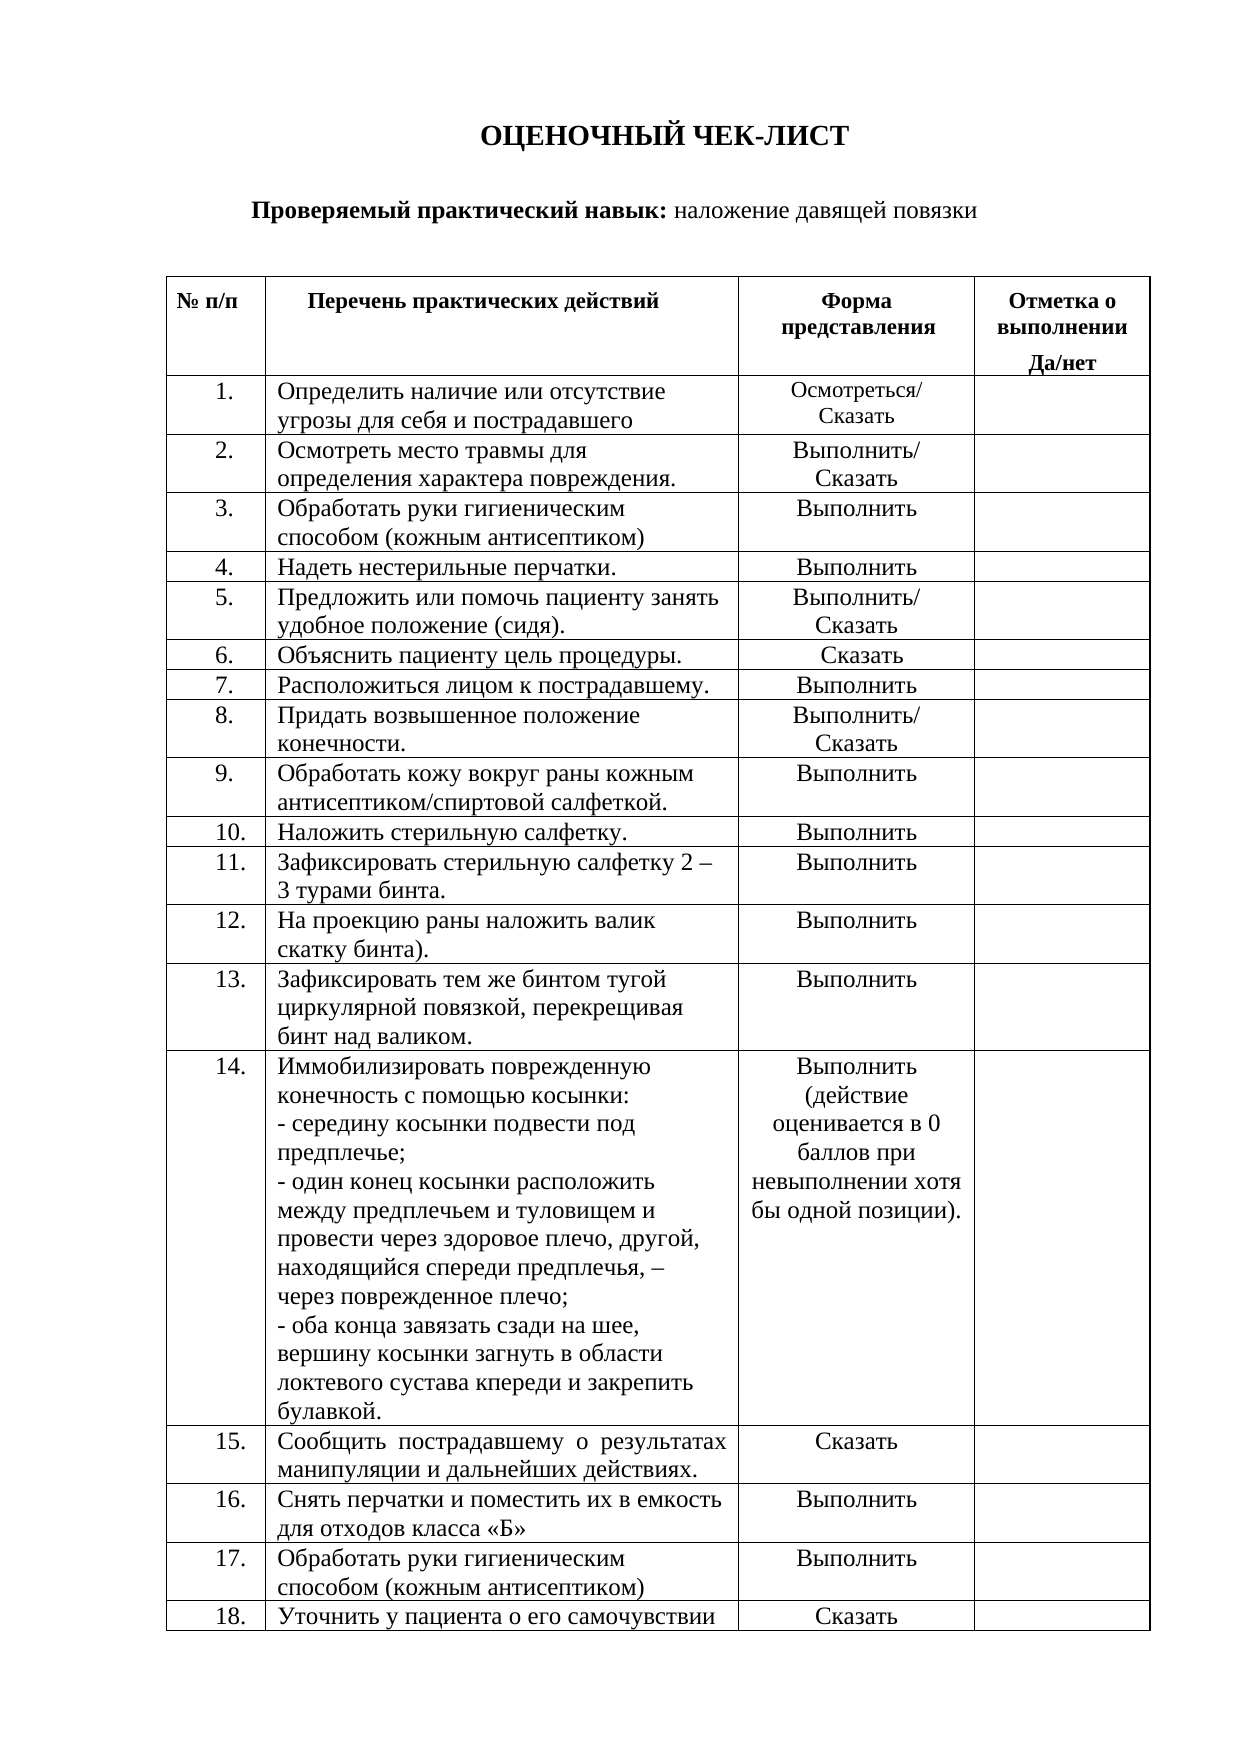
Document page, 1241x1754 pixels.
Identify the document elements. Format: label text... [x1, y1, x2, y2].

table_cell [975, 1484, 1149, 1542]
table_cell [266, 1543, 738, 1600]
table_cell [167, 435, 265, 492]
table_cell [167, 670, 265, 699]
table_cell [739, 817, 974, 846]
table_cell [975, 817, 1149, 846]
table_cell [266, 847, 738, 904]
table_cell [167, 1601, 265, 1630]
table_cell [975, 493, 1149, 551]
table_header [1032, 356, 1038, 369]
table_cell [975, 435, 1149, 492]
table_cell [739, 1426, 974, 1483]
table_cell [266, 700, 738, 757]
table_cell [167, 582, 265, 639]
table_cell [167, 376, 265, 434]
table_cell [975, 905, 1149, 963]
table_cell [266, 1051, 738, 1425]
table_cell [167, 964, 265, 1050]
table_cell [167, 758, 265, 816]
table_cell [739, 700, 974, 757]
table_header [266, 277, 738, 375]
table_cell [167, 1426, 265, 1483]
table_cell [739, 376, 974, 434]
text ОЦЕНОЧНЫЙ ЧЕК-ЛИСТ [177, 118, 1152, 152]
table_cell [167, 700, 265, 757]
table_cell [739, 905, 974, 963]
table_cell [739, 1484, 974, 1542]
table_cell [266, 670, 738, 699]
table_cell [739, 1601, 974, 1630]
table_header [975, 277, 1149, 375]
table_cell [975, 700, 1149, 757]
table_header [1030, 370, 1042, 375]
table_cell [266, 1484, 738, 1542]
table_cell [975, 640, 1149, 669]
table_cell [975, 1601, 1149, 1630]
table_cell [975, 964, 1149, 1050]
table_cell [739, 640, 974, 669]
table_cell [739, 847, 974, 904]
text Проверяемый практический навык: наложение давящей повязки [177, 195, 1152, 223]
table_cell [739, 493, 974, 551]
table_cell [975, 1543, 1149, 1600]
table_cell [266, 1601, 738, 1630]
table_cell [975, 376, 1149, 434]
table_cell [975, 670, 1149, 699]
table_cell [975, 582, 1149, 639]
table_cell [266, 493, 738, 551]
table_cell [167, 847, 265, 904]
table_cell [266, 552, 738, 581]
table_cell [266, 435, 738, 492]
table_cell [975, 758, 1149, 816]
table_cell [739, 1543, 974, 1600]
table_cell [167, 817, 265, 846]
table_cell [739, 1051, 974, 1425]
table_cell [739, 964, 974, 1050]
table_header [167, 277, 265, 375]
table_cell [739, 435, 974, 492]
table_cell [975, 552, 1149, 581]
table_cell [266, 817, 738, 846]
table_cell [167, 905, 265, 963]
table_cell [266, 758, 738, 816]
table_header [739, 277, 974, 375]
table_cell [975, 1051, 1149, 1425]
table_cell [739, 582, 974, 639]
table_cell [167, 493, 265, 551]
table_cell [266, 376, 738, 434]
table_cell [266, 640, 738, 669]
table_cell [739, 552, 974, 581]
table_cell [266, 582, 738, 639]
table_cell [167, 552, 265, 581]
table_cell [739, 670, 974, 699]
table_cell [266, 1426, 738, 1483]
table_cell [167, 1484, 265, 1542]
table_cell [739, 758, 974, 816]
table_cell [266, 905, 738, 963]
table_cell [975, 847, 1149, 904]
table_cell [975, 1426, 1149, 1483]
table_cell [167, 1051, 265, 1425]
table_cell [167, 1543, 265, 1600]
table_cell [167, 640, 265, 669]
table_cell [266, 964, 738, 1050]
